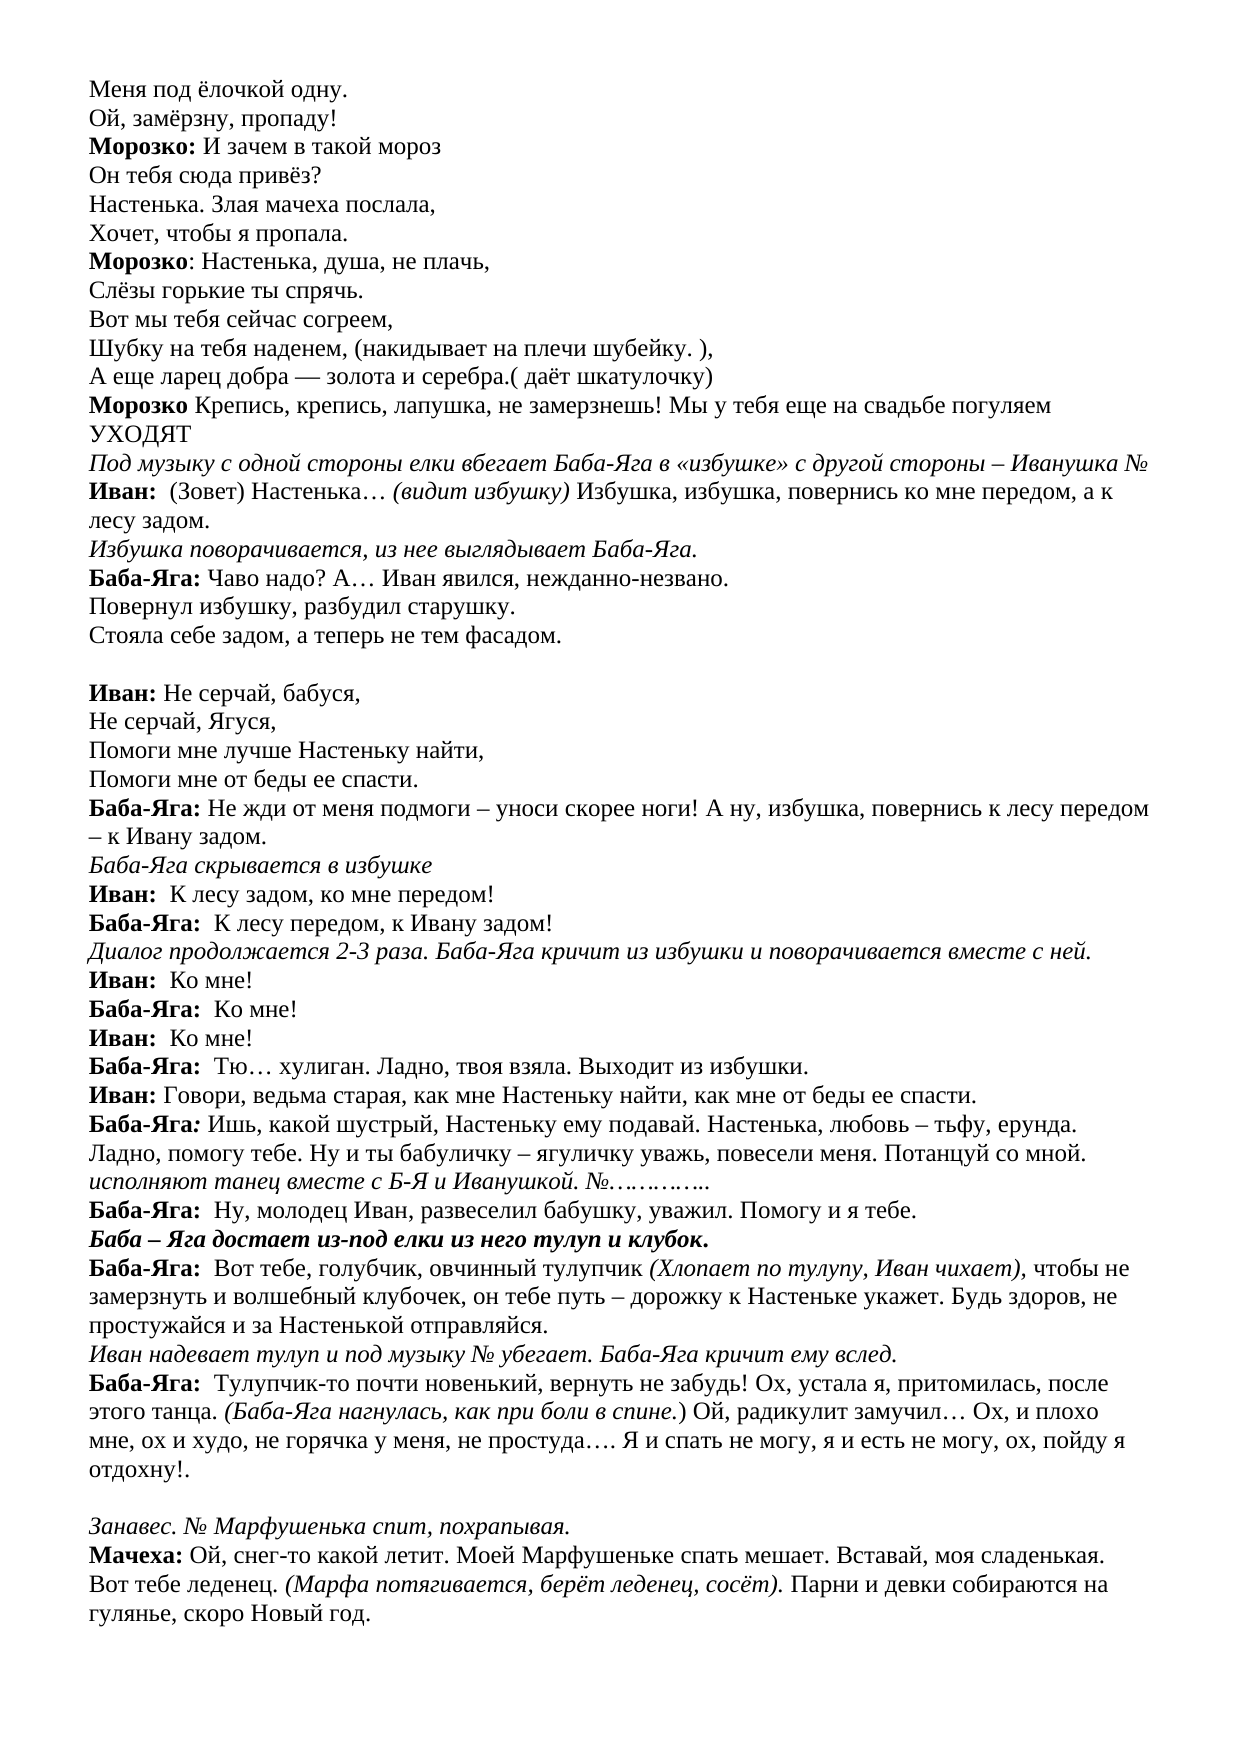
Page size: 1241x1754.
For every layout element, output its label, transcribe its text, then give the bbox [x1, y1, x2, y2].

text Баба-Яга скрывается в избушке [88, 850, 1152, 879]
text Баба-Яга: Чаво надо? А… Иван явился, нежданно-незвано. Повернул избушку, разбудил старушку. Стояла себе задом, а теперь не тем фасадом. [88, 563, 1152, 649]
text Иван: К лесу задом, ко мне передом! [88, 879, 1152, 908]
text Баба-Яга: Ну, молодец Иван, развеселил бабушку, уважил. Помогу и я тебе. [88, 1195, 1152, 1224]
text Баба-Яга: К лесу передом, к Ивану задом! [88, 908, 1152, 936]
text Морозко: И зачем в такой мороз Он тебя сюда привёз? Настенька. Злая мачеха послала, Хочет, чтобы я пропала. Морозко: Настенька, душа, не плачь, Слёзы горькие ты спрячь. Вот мы тебя сейчас согреем, Шубку на тебя наденем, (накидывает на плечи шубейку. ), А еще ларец добра — золота и серебра.( даёт шкатулочку) Морозко Крепись, крепись, лапушка, не замерзнешь! Мы у тебя еще на свадьбе погуляем [88, 131, 1152, 419]
text Избушка поворачивается, из нее выглядывает Баба-Яга. [88, 534, 1152, 563]
text Под музыку с одной стороны елки вбегает Баба-Яга в «избушке» с другой стороны – Иванушка № [88, 448, 1152, 476]
text Баба-Яга: Вот тебе, голубчик, овчинный тулупчик (Хлопает по тулупу, Иван чихает), чтобы не замерзнуть и волшебный клубочек, он тебе путь – дорожку к Настеньке укажет. Будь здоров, не простужайся и за Настенькой отправляйся. [88, 1253, 1152, 1339]
text Иван: Говори, ведьма старая, как мне Настеньку найти, как мне от беды ее спасти. [88, 1080, 1152, 1109]
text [88, 74, 1152, 131]
text Иван: Ко мне! [88, 1023, 1152, 1051]
text Баба-Яга: Тулупчик-то почти новенький, вернуть не забудь! Ох, устала я, притомилась, после этого танца. (Баба-Яга нагнулась, как при боли в спине.) Ой, радикулит замучил… Ох, и плохо мне, ох и худо, не горячка у меня, не простуда…. Я и спать не могу, я и есть не могу, ох, пойду я отдохну!. [88, 1368, 1152, 1483]
text исполняют танец вместе с Б-Я и Иванушкой. №………….. [88, 1166, 1152, 1195]
text Занавес. № Марфушенька спит, похрапывая. [88, 1511, 1152, 1540]
text Мачеха: Ой, снег-то какой летит. Моей Марфушеньке спать мешает. Вставай, моя сладенькая. Вот тебе леденец. (Марфа потягивается, берёт леденец, сосёт). Парни и девки собираются на гулянье, скоро Новый год. [88, 1540, 1152, 1626]
text Диалог продолжается 2-3 раза. Баба-Яга кричит из избушки и поворачивается вместе с ней. [88, 936, 1152, 965]
text Баба-Яга: Ко мне! [88, 994, 1152, 1023]
text Баба-Яга: Ишь, какой шустрый, Настеньку ему подавай. Настенька, любовь – тьфу, ерунда. Ладно, помогу тебе. Ну и ты бабуличку – ягуличку уважь, повесели меня. Потанцуй со мной. [88, 1109, 1152, 1166]
text Иван: Не серчай, бабуся, Не серчай, Ягуся, Помоги мне лучше Настеньку найти, Помоги мне от беды ее спасти. [88, 678, 1152, 793]
text Иван надевает тулуп и под музыку № убегает. Баба-Яга кричит ему вслед. [88, 1339, 1152, 1368]
text Иван: Ко мне! [88, 965, 1152, 994]
text Баба-Яга: Не жди от меня подмоги – уноси скорее ноги! А ну, избушка, повернись к лесу передом – к Ивану задом. [88, 793, 1152, 850]
text УХОДЯТ [88, 419, 1152, 448]
text Баба – Яга достает из-под елки из него тулуп и клубок. [88, 1224, 1152, 1253]
text Иван: (Зовет) Настенька… (видит избушку) Избушка, избушка, повернись ко мне передом, а к лесу задом. [88, 476, 1152, 534]
text Баба-Яга: Тю… хулиган. Ладно, твоя взяла. Выходит из избушки. [88, 1051, 1152, 1080]
